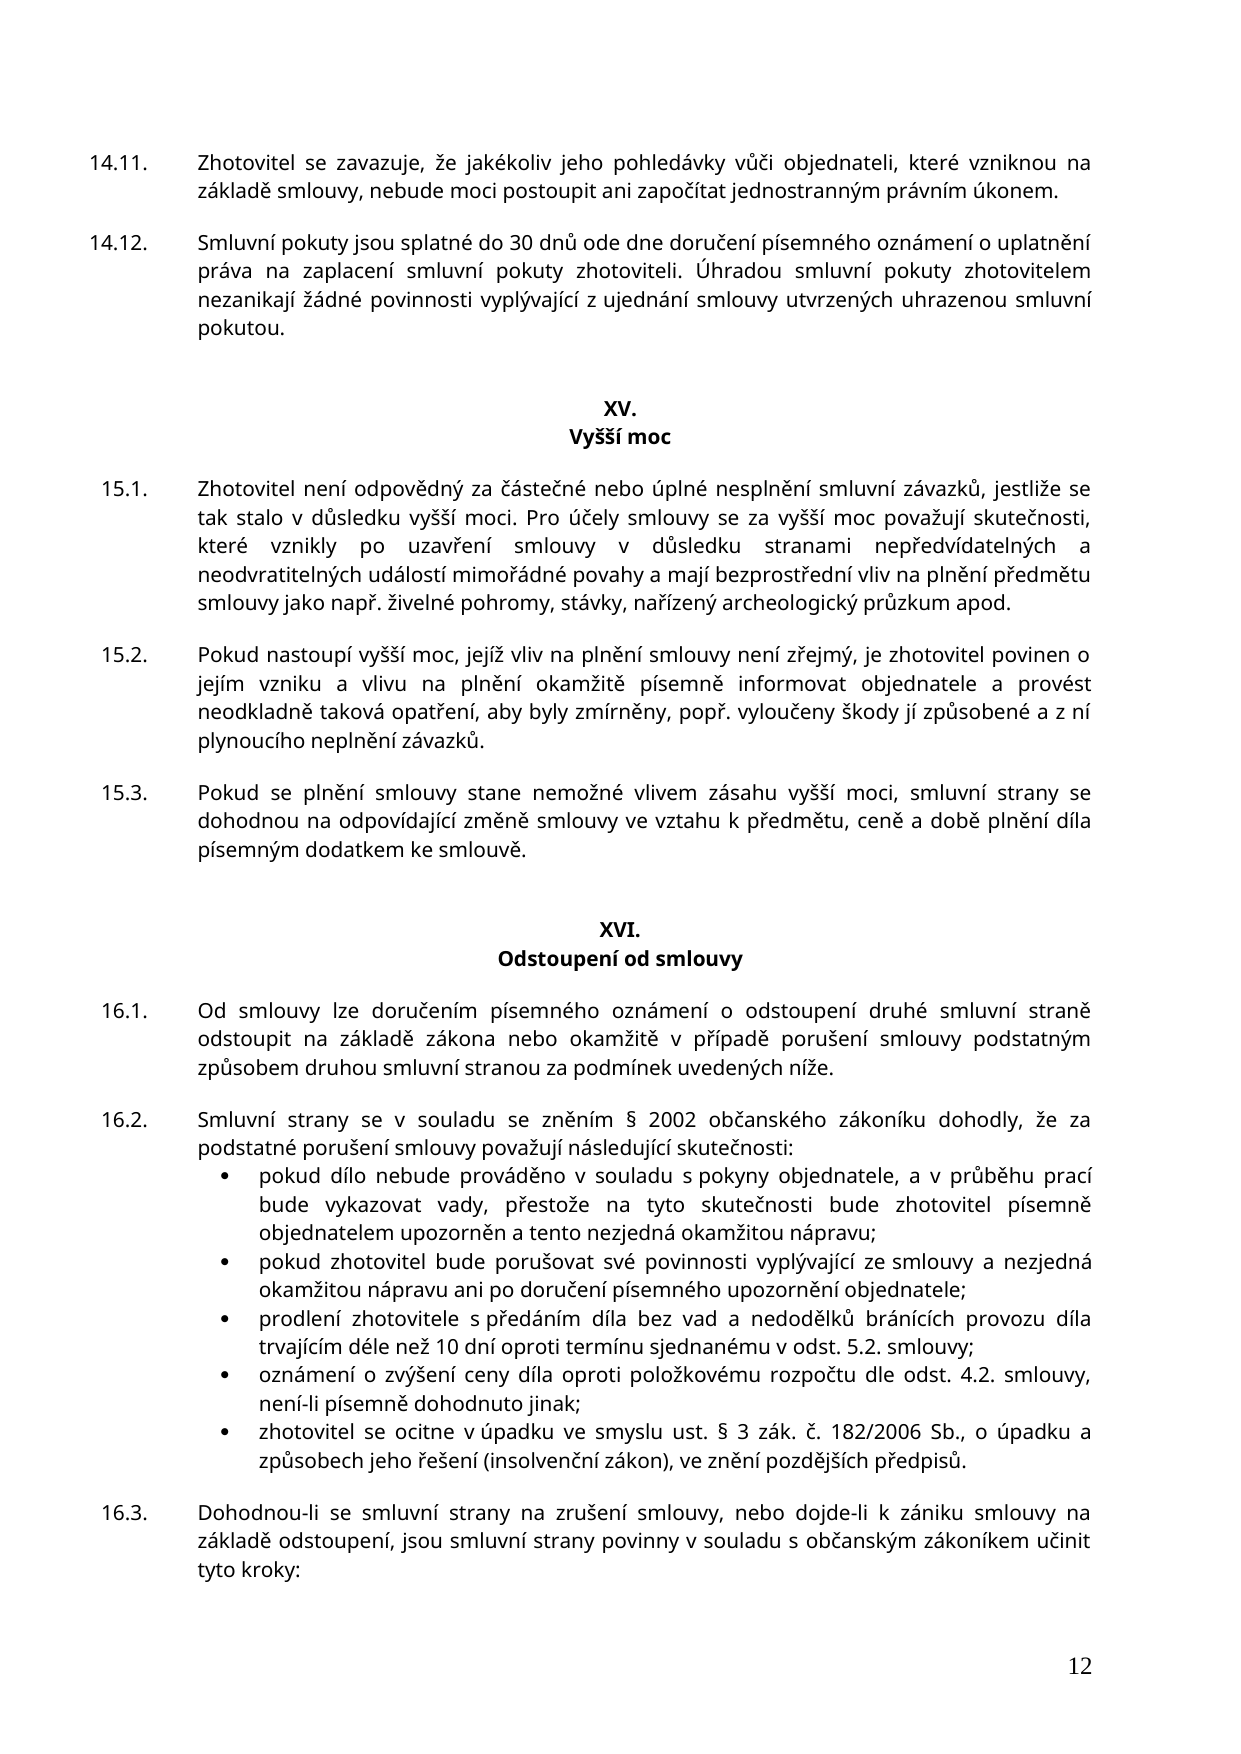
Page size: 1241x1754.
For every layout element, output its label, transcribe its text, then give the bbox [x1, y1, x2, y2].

list Dohodnou-li se smluvní strany na zrušení smlouvy, nebo dojde-li k zániku smlouvy na základě odstoupení, jsou smluvní strany povinny v souladu s občanským zákoníkem učinit tyto kroky: [148, 1498, 1092, 1583]
list Pokud se plnění smlouvy stane nemožné vlivem zásahu vyšší moci, smluvní strany se dohodnou na odpovídající změně smlouvy ve vztahu k předmětu, ceně a době plnění díla písemným dodatkem ke smlouvě. [148, 778, 1092, 863]
list oznámení o zvýšení ceny díla oproti položkovému rozpočtu dle odst. 4.2. smlouvy, není-li písemně dohodnuto jinak; [221, 1361, 1092, 1417]
list zhotovitel se ocitne v úpadku ve smyslu ust. § 3 zák. č. 182/2006 Sb., o úpadku a způsobech jeho řešení (insolvenční zákon), ve znění pozdějších předpisů. [221, 1417, 1092, 1474]
text Odstoupení od smlouvy [148, 944, 1092, 972]
list Smluvní strany se v souladu se zněním § 2002 občanského zákoníku dohodly, že za podstatné porušení smlouvy považují následující skutečnosti: [148, 1105, 1092, 1162]
list Smluvní pokuty jsou splatné do 30 dnů ode dne doručení písemného oznámení o uplatnění práva na zaplacení smluvní pokuty zhotoviteli. Úhradou smluvní pokuty zhotovitelem nezanikají žádné povinnosti vyplývající z ujednání smlouvy utvrzených uhrazenou smluvní pokutou. [148, 228, 1092, 342]
list Od smlouvy lze doručením písemného oznámení o odstoupení druhé smluvní straně odstoupit na základě zákona nebo okamžitě v případě porušení smlouvy podstatným způsobem druhou smluvní stranou za podmínek uvedených níže. [148, 996, 1092, 1081]
list pokud dílo nebude prováděno v souladu s pokyny objednatele, a v průběhu prací bude vykazovat vady, přestože na tyto skutečnosti bude zhotovitel písemně objednatelem upozorněn a tento nezjedná okamžitou nápravu; [221, 1162, 1092, 1247]
list Pokud nastoupí vyšší moc, jejíž vliv na plnění smlouvy není zřejmý, je zhotovitel povinen o jejím vzniku a vlivu na plnění okamžitě písemně informovat objednatele a provést neodkladně taková opatření, aby byly zmírněny, popř. vyloučeny škody jí způsobené a z ní plynoucího neplnění závazků. [148, 640, 1092, 754]
list prodlení zhotovitele s předáním díla bez vad a nedodělků bránících provozu díla trvajícím déle než 10 dní oproti termínu sjednanému v odst. 5.2. smlouvy; [221, 1304, 1092, 1361]
list Zhotovitel se zavazuje, že jakékoliv jeho pohledávky vůči objednateli, které vzniknou na základě smlouvy, nebude moci postoupit ani započítat jednostranným právním úkonem. [148, 148, 1092, 204]
text XVI. [148, 915, 1092, 944]
list pokud zhotovitel bude porušovat své povinnosti vyplývající ze smlouvy a nezjedná okamžitou nápravu ani po doručení písemného upozornění objednatele; [221, 1247, 1092, 1304]
text XV. [148, 394, 1092, 422]
list Zhotovitel není odpovědný za částečné nebo úplné nesplnění smluvní závazků, jestliže se tak stalo v důsledku vyšší moci. Pro účely smlouvy se za vyšší moc považují skutečnosti, které vznikly po uzavření smlouvy v důsledku stranami nepředvídatelných a neodvratitelných událostí mimořádné povahy a mají bezprostřední vliv na plnění předmětu smlouvy jako např. živelné pohromy, stávky, nařízený archeologický průzkum apod. [148, 474, 1092, 617]
text Vyšší moc [148, 422, 1092, 451]
